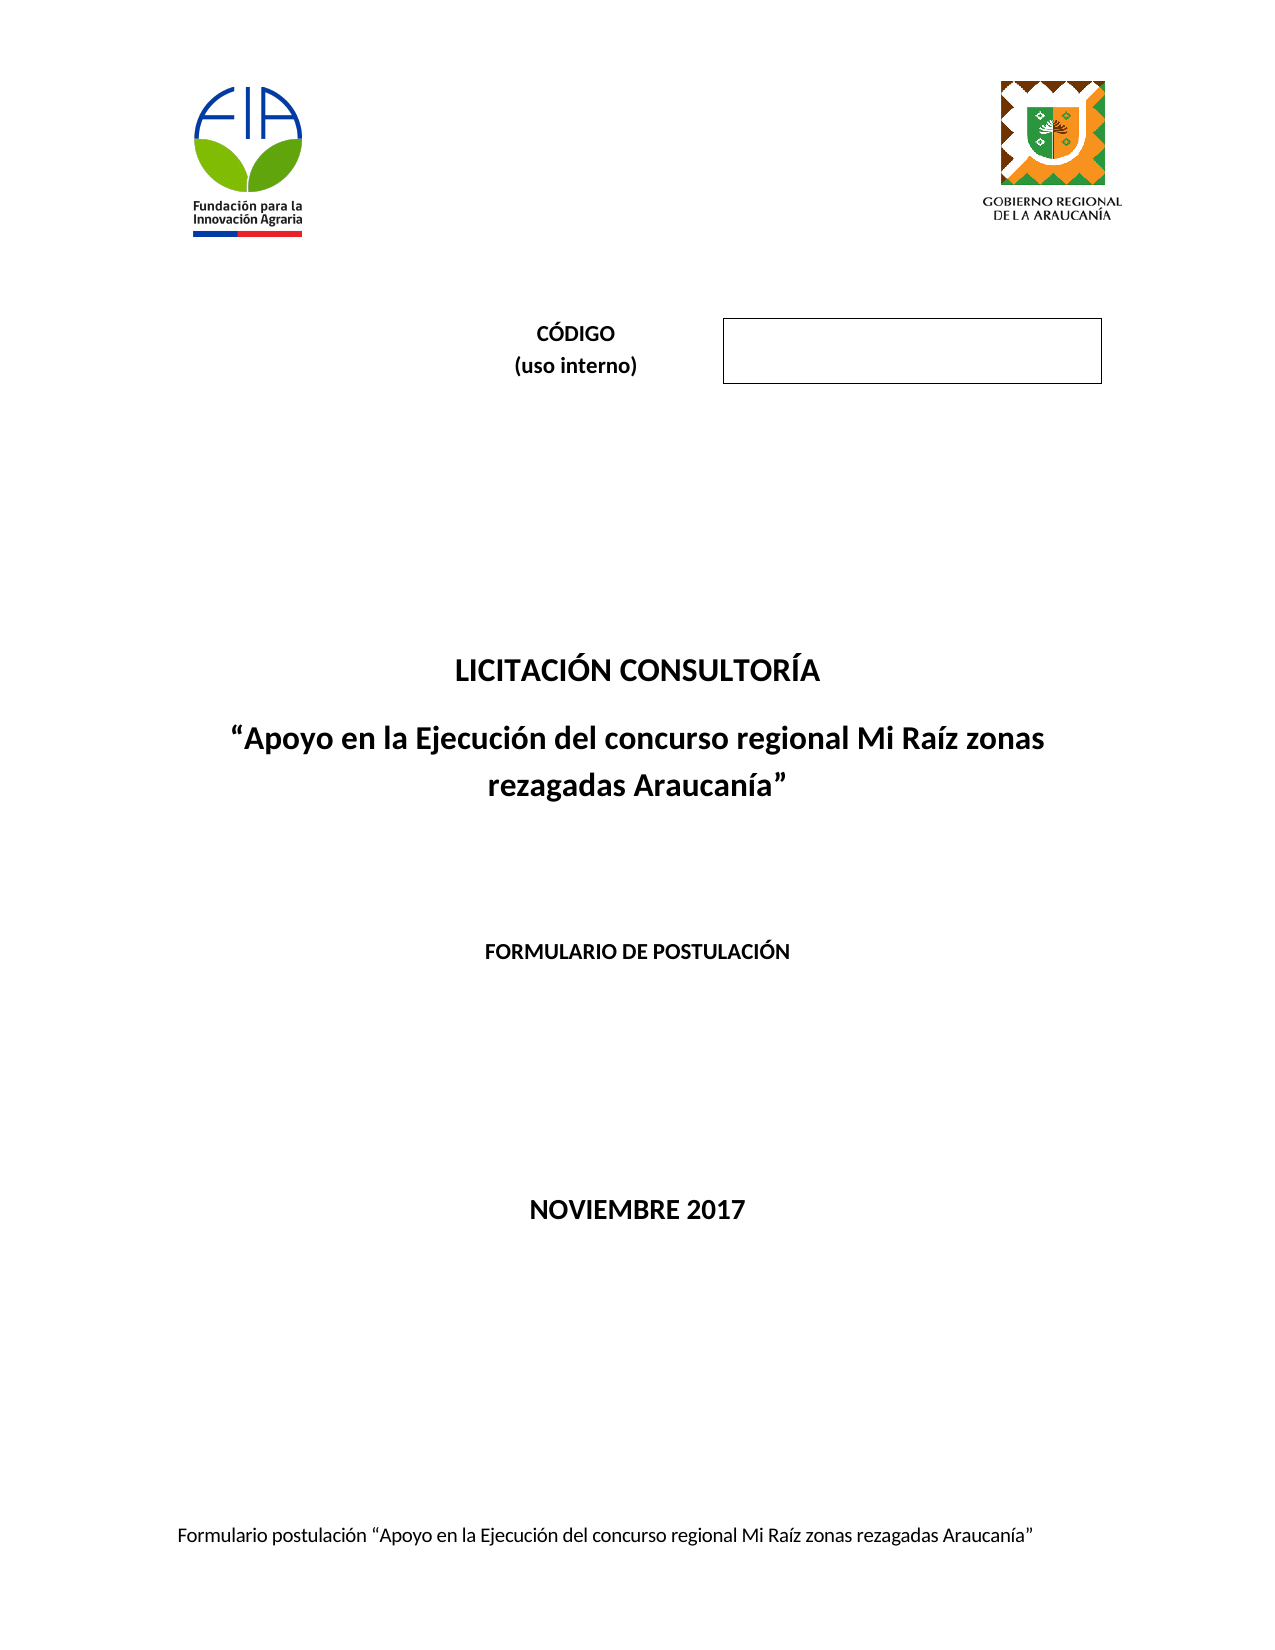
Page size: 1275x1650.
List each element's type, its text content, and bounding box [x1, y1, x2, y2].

text “Apoyo en la Ejecución del concurso regional Mi Raíz zonas rezagadas Araucanía” [177, 717, 1098, 804]
picture [193, 87, 302, 237]
text NOVIEMBRE 2017 [177, 1191, 1098, 1227]
text FORMULARIO DE POSTULACIÓN [177, 937, 1098, 965]
table_header [724, 319, 1101, 383]
picture [976, 61, 1130, 226]
table_header CÓDIGO (uso interno) [428, 318, 723, 383]
text LICITACIÓN CONSULTORÍA [177, 649, 1098, 690]
